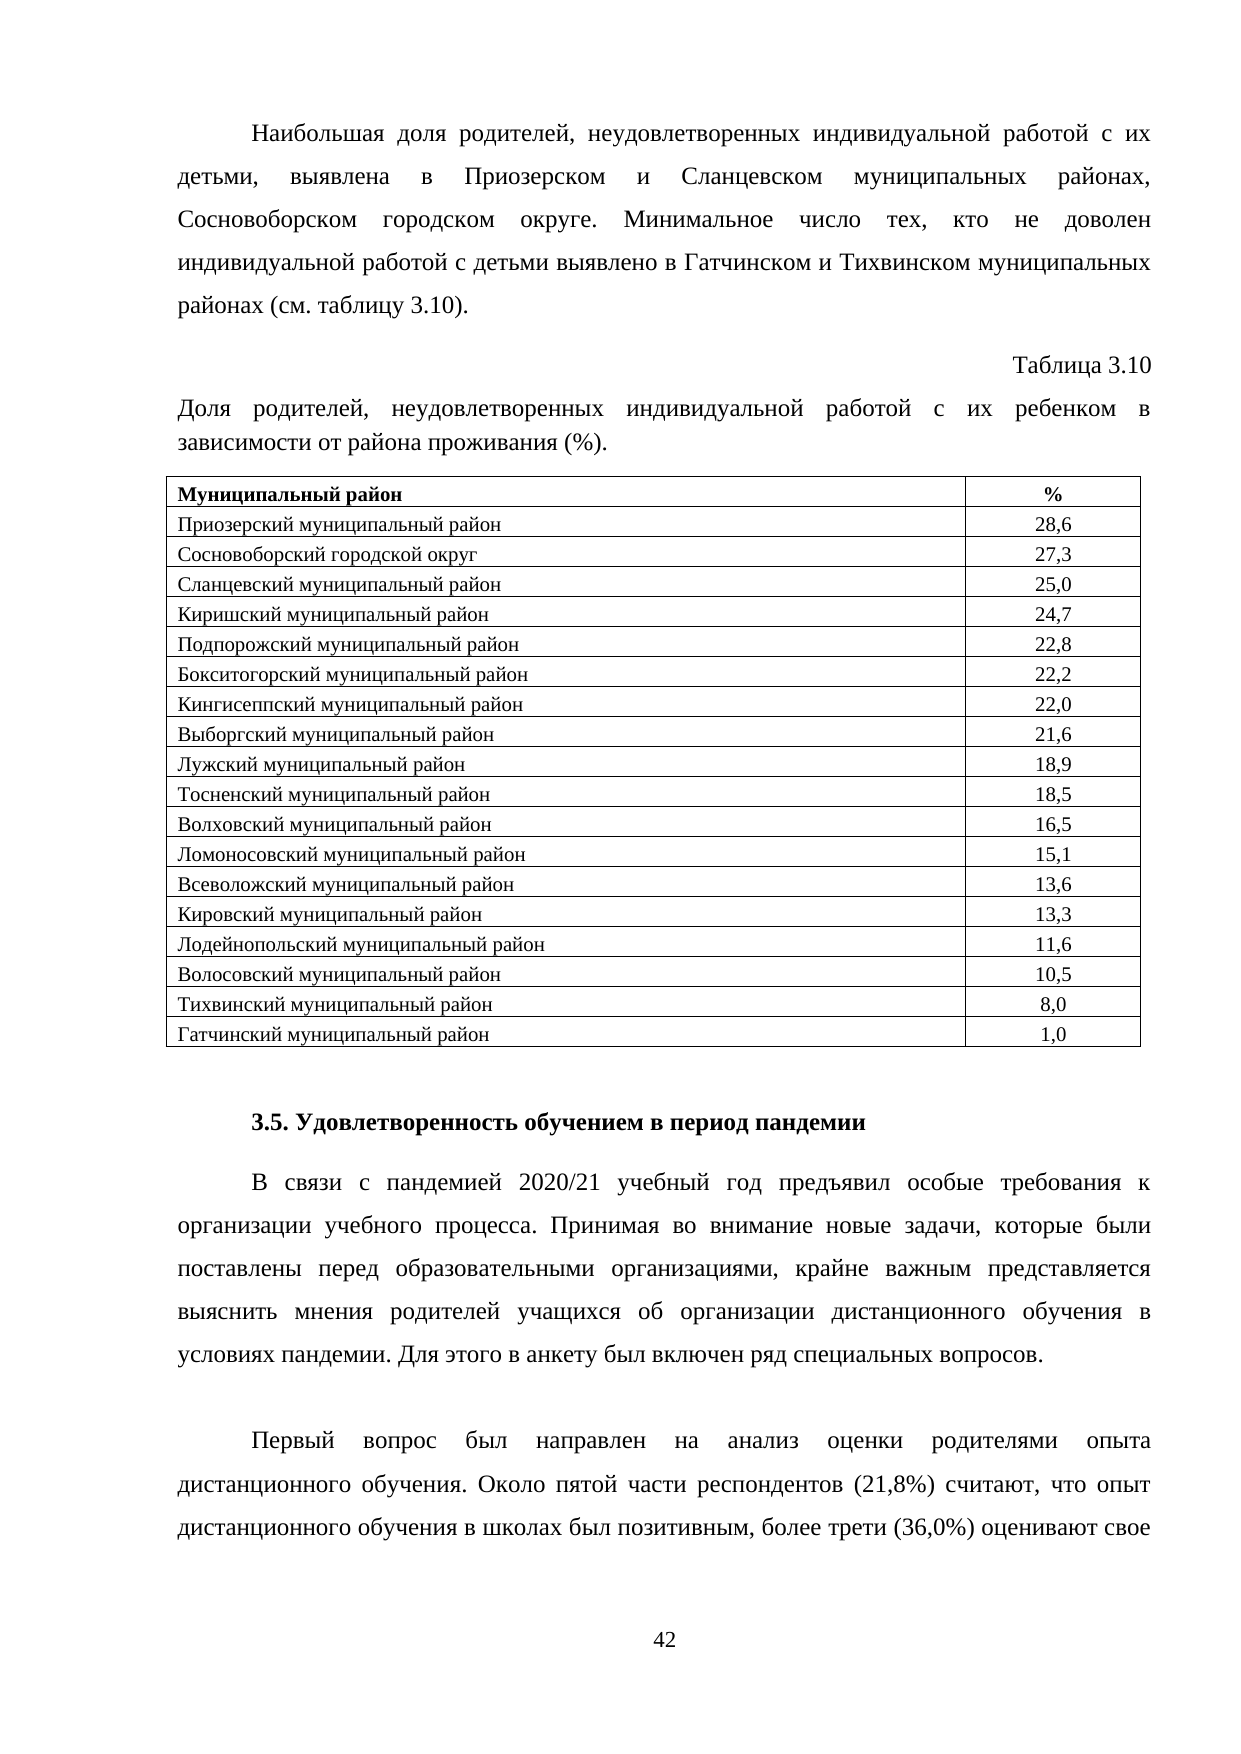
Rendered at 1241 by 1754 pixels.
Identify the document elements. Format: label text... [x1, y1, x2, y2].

table_cell 15,1 [966, 837, 1140, 866]
table_cell 22,8 [966, 627, 1140, 656]
table_cell 22,0 [966, 687, 1140, 716]
table_cell 18,9 [966, 747, 1140, 776]
table_cell Лужский муниципальный район [167, 747, 965, 776]
table_cell Тихвинский муниципальный район [167, 987, 965, 1016]
table_cell 11,6 [966, 927, 1140, 956]
table_cell 16,5 [966, 807, 1140, 836]
table_cell Ломоносовский муниципальный район [167, 837, 965, 866]
table_cell Бокситогорский муниципальный район [167, 657, 965, 686]
table_cell 28,6 [966, 507, 1140, 536]
table_cell Волховский муниципальный район [167, 807, 965, 836]
table_cell Гатчинский муниципальный район [167, 1017, 965, 1046]
table_cell Сосновоборский городской округ [167, 537, 965, 566]
table_cell 25,0 [966, 567, 1140, 596]
table_cell 1,0 [966, 1017, 1140, 1046]
table_cell Тосненский муниципальный район [167, 777, 965, 806]
table_cell Кингисеппский муниципальный район [167, 687, 965, 716]
table_cell 22,2 [966, 657, 1140, 686]
table_cell 13,6 [966, 867, 1140, 896]
table_cell Киришский муниципальный район [167, 597, 965, 626]
text Наибольшая доля родителей, неудовлетворенных индивидуальной работой с их детьми, выявлена в Приозерском и Сланцевском муниципальных районах, Сосновоборском городском округе. Минимальное число тех, кто не доволен индивидуальной работой с детьми выявлено в Гатчинском и Тихвинском муниципальных районах (см. таблицу 3.10). [177, 118, 1152, 319]
text 3.5. Удовлетворенность обучением в период пандемии [177, 1107, 1152, 1136]
text Доля родителей, неудовлетворенных индивидуальной работой с их ребенком в зависимости от района проживания (%). [177, 393, 1152, 455]
table_cell 13,3 [966, 897, 1140, 926]
table_cell 24,7 [966, 597, 1140, 626]
text Таблица 3.10 [177, 350, 1152, 379]
table_cell Всеволожский муниципальный район [167, 867, 965, 896]
table_cell Сланцевский муниципальный район [167, 567, 965, 596]
table_header % [966, 477, 1140, 506]
table_cell 27,3 [966, 537, 1140, 566]
table_cell Приозерский муниципальный район [167, 507, 965, 536]
table_cell Кировский муниципальный район [167, 897, 965, 926]
table_cell Лодейнопольский муниципальный район [167, 927, 965, 956]
list В связи с пандемией 2020/21 учебный год предъявил особые требования к организации учебного процесса. Принимая во внимание новые задачи, которые были поставлены перед образовательными организациями, крайне важным представляется выяснить мнения родителей учащихся об организации дистанционного обучения в условиях пандемии. Для этого в анкету был включен ряд специальных вопросов. [177, 1167, 1152, 1368]
table_cell 21,6 [966, 717, 1140, 746]
table_cell 8,0 [966, 987, 1140, 1016]
table_header Муниципальный район [167, 477, 965, 506]
table_cell Выборгский муниципальный район [167, 717, 965, 746]
table_cell Волосовский муниципальный район [167, 957, 965, 986]
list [177, 1426, 1152, 1541]
table_cell Подпорожский муниципальный район [167, 627, 965, 656]
table_cell 18,5 [966, 777, 1140, 806]
table_cell 10,5 [966, 957, 1140, 986]
